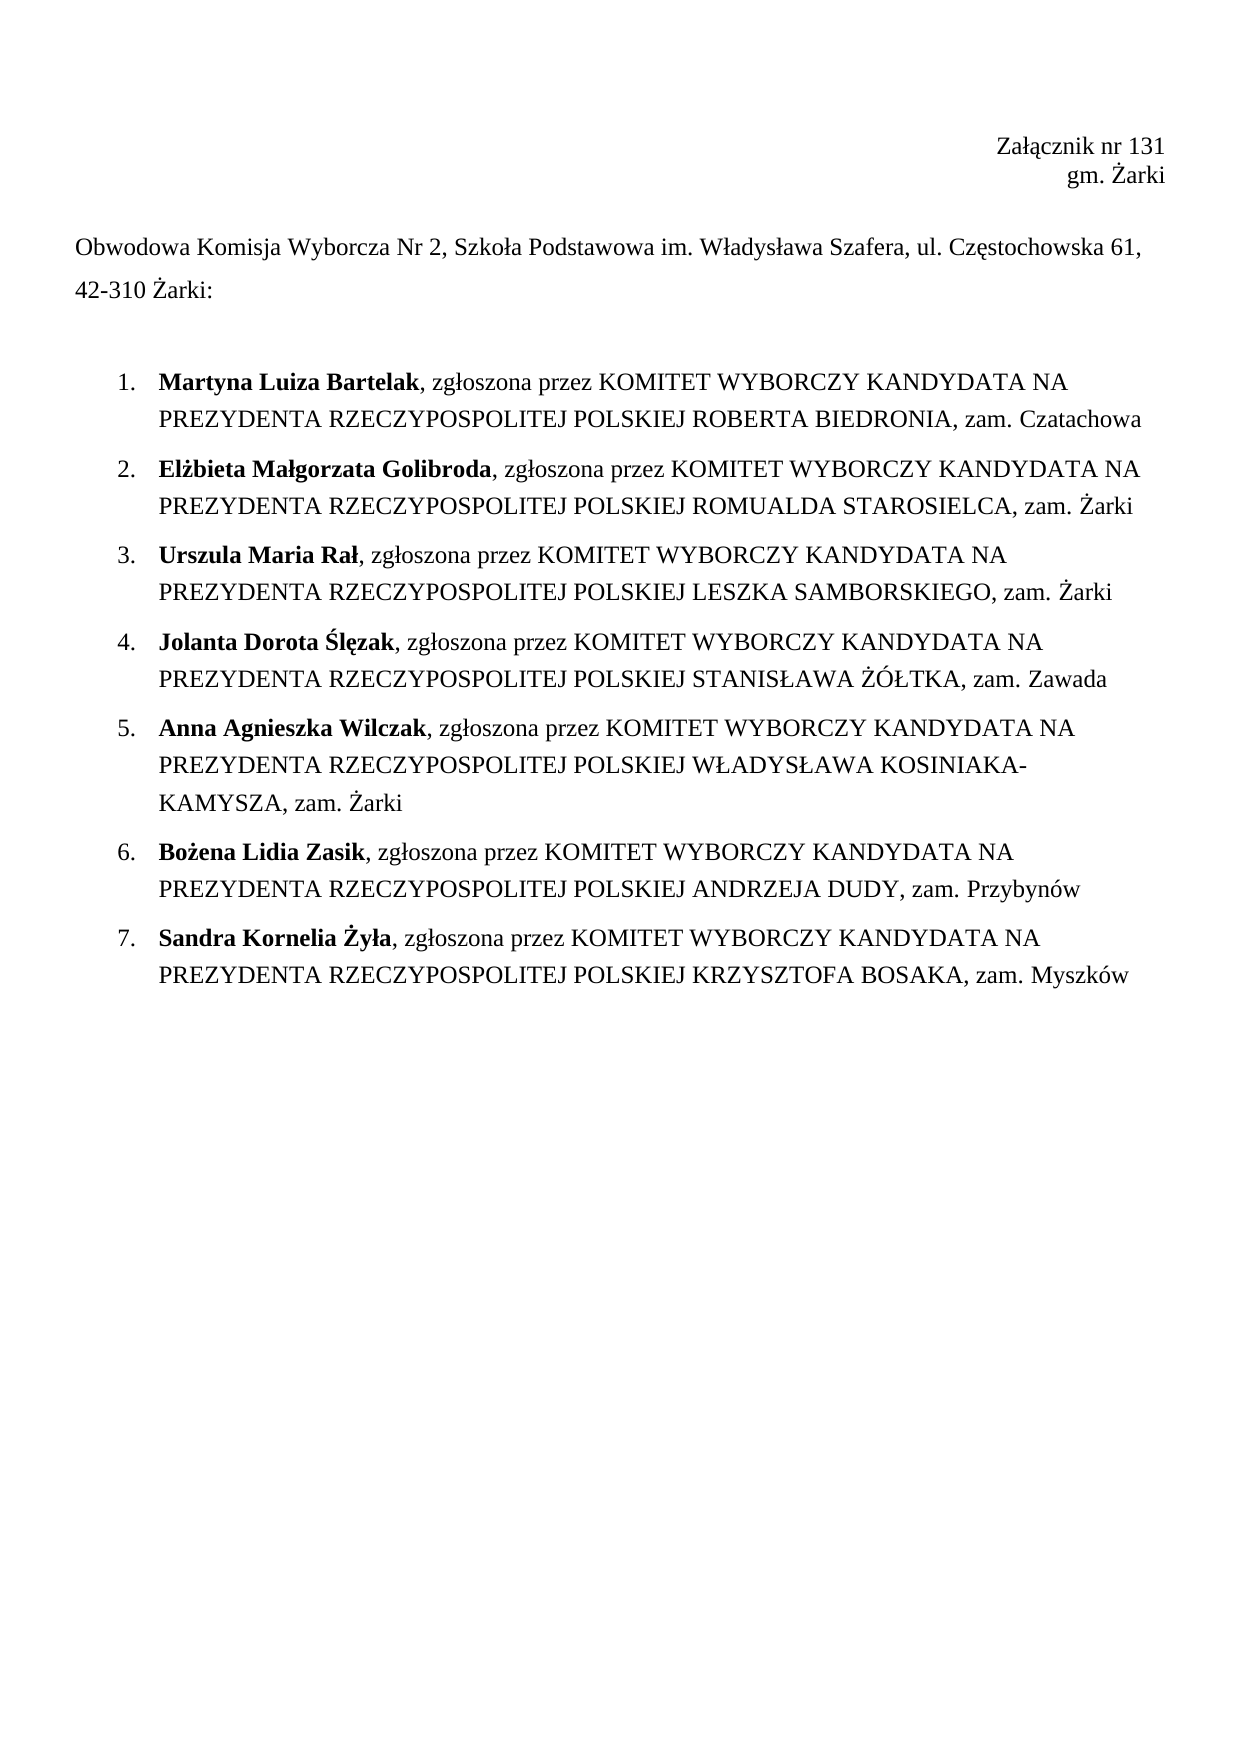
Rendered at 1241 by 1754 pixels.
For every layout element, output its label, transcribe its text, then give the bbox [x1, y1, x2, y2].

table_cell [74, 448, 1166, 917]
text gm. Żarki [75, 160, 1165, 189]
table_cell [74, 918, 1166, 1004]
text Załącznik nr 131 [607, 131, 1165, 160]
text Obwodowa Komisja Wyborcza Nr 2, Szkoła Podstawowa im. Władysława Szafera, ul. Częstochowska 61, 42-310 Żarki: [75, 232, 1165, 304]
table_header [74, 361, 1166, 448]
